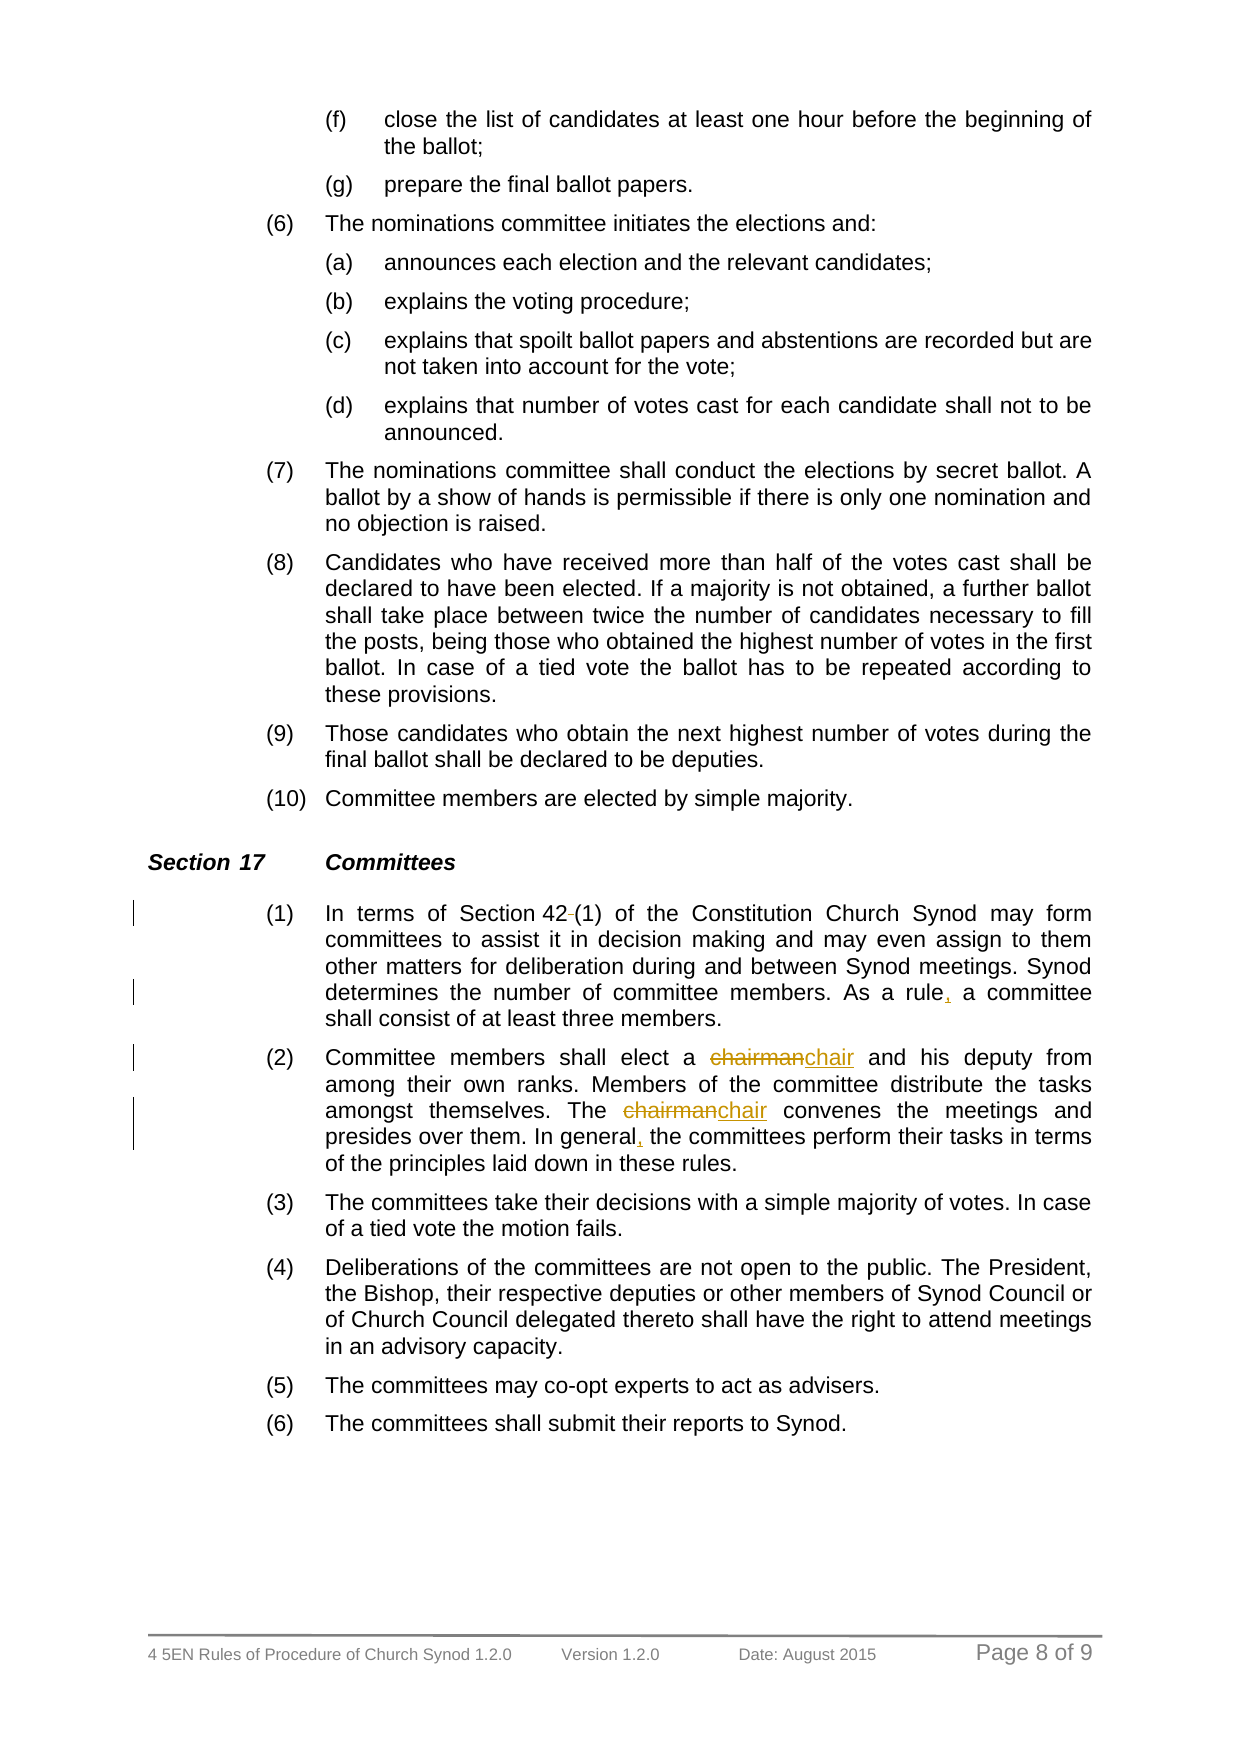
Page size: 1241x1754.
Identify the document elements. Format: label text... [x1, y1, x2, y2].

text (6) The committees shall submit their reports to Synod. [148, 1410, 1092, 1437]
text (2) Committee members shall elect a and his deputy from among their own ranks. Members of the committee distribute the tasks amongst themselves. The convenes the meetings and presides over them. In general the committees perform their tasks in terms of the principles laid down in these rules. [148, 1044, 1092, 1176]
text (3) The committees take their decisions with a simple majority of votes. In case of a tied vote the motion fails. [148, 1188, 1092, 1241]
text (10) Committee members are elected by simple majority. [148, 785, 1092, 811]
text (6) The nominations committee initiates the elections and: [148, 210, 1092, 237]
text (b) explains the voting procedure; [148, 288, 1092, 314]
text (f) close the list of candidates at least one hour before the beginning of the ballot; [148, 106, 1092, 159]
text (d) explains that number of votes cast for each candidate shall not to be announced. [148, 392, 1092, 445]
text (8) Candidates who have received more than half of the votes cast shall be declared to have been elected. If a majority is not obtained, a further ballot shall take place between twice the number of candidates necessary to fill the posts, being those who obtained the highest number of votes in the first ballot. In case of a tied vote the ballot has to be repeated according to these provisions. [148, 549, 1092, 707]
text (a) announces each election and the relevant candidates; [148, 249, 1092, 276]
text (4) Deliberations of the committees are not open to the public. The President, the Bishop, their respective deputies or other members of Synod Council or of Church Council delegated thereto shall have the right to attend meetings in an advisory capacity. [148, 1254, 1092, 1359]
text (g) prepare the final ballot papers. [148, 171, 1092, 198]
text (1) In terms of Section 42(1) of the Constitution Church Synod may form committees to assist it in decision making and may even assign to them other matters for deliberation during and between Synod meetings. Synod determines the number of committee members. As a rule a committee shall consist of at least three members. [148, 900, 1092, 1032]
text (7) The nominations committee shall conduct the elections by secret ballot. A ballot by a show of hands is permissible if there is only one nomination and no objection is raised. [148, 457, 1092, 536]
text (5) The committees may co-opt experts to act as advisers. [148, 1372, 1092, 1398]
subtitle Section 17 Committees [148, 848, 1092, 875]
text (c) explains that spoilt ballot papers and abstentions are recorded but are not taken into account for the vote; [148, 327, 1092, 379]
text (9) Those candidates who obtain the next highest number of votes during the final ballot shall be declared to be deputies. [148, 719, 1092, 772]
